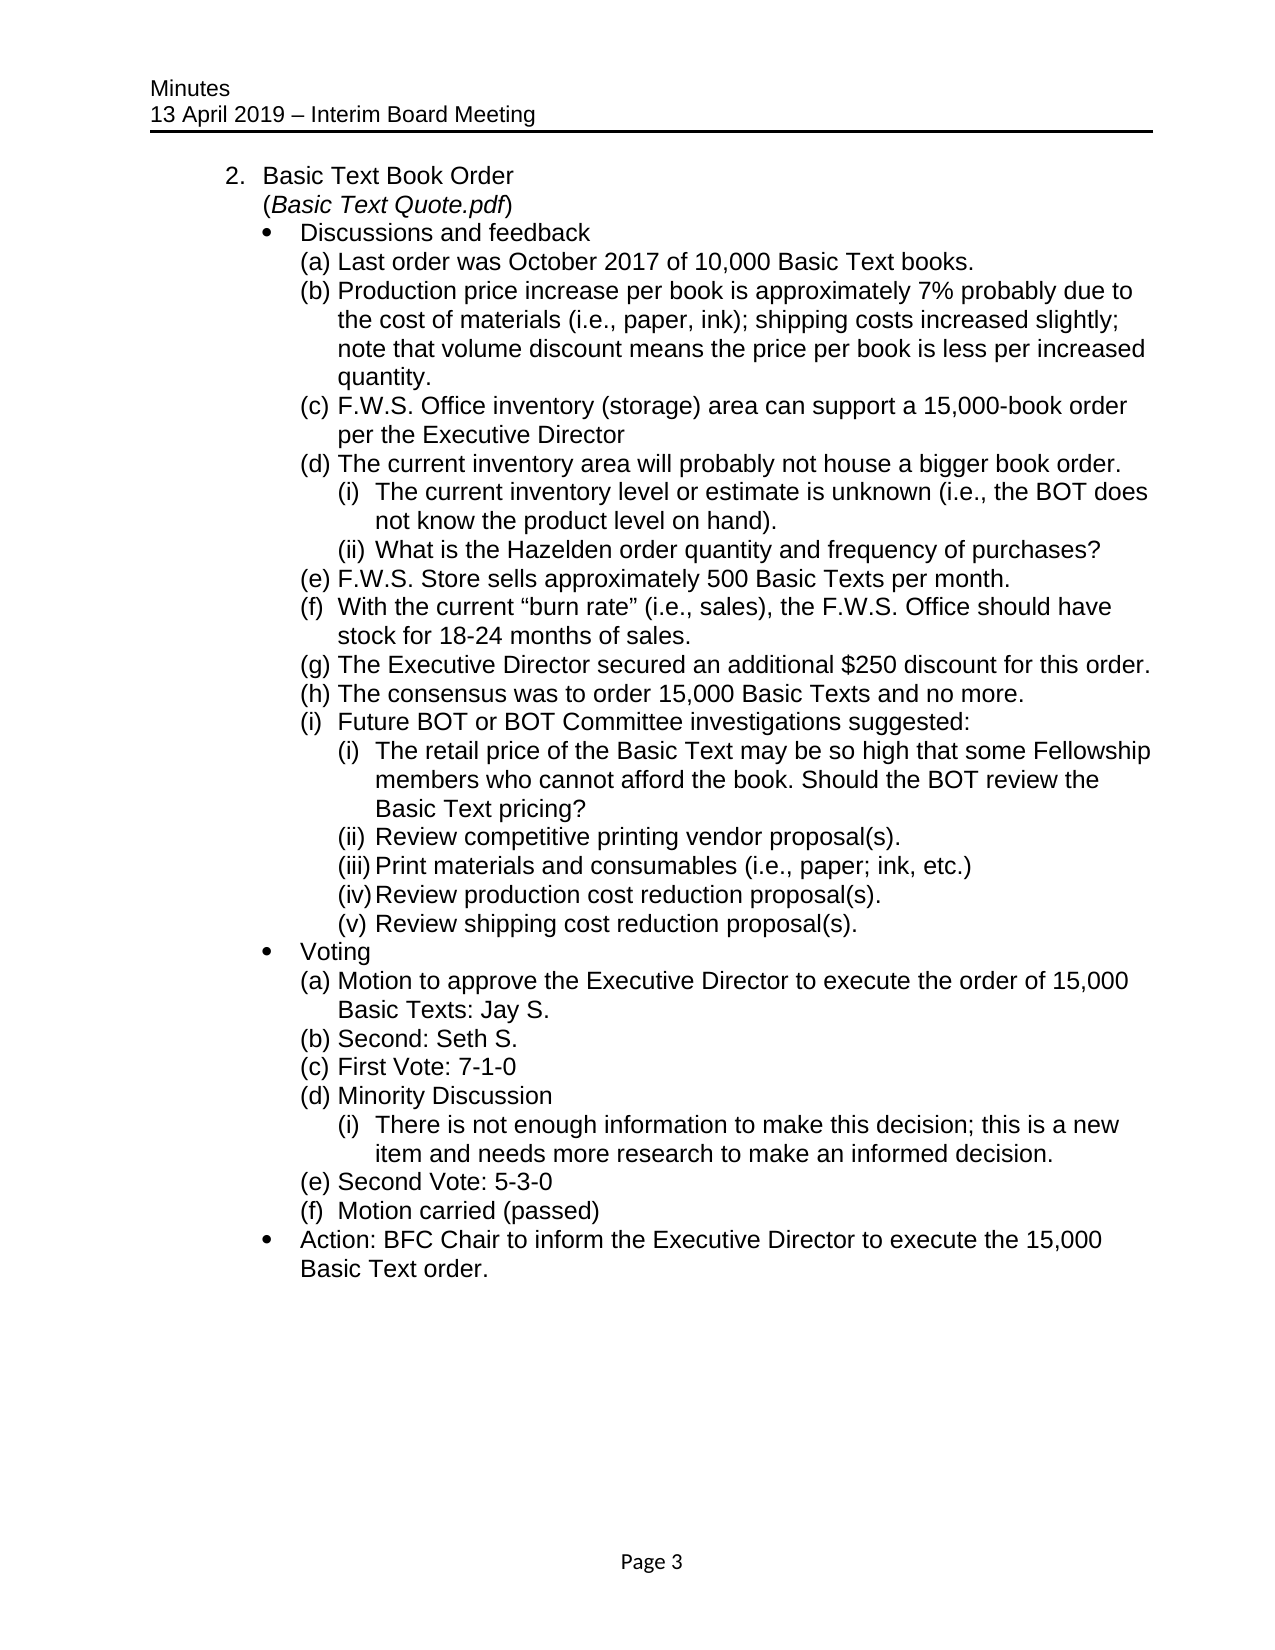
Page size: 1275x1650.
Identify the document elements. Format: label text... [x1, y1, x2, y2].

list What is the Hazelden order quantity and frequency of purchases? [337, 535, 1153, 563]
list The current inventory area will probably not house a bigger book order. [300, 448, 1153, 477]
list Last order was October 2017 of 10,000 Basic Text books. [300, 247, 1153, 276]
list The Executive Director secured an additional $250 discount for this order. [300, 650, 1153, 678]
list The retail price of the Basic Text may be so high that some Fellowship members who cannot afford the book. Should the BOT review the Basic Text pricing? [337, 736, 1153, 822]
list There is not enough information to make this decision; this is a new item and needs more research to make an informed decision. [337, 1110, 1153, 1167]
list Future BOT or BOT Committee investigations suggested: [300, 707, 1153, 736]
list First Vote: 7-1-0 [300, 1052, 1153, 1081]
list Review shipping cost reduction proposal(s). [337, 908, 1153, 937]
list Second Vote: 5-3-0 [300, 1167, 1153, 1196]
list Minority Discussion [300, 1081, 1153, 1110]
list Discussions and feedback [262, 218, 1153, 247]
list Second: Seth S. [300, 1024, 1153, 1052]
list F.W.S. Office inventory (storage) area can support a 15,000-book order per the Executive Director [300, 391, 1153, 448]
list Voting [262, 937, 1153, 966]
list With the current “burn rate” (i.e., sales), the F.W.S. Office should have stock for 18-24 months of sales. [300, 592, 1153, 650]
list The consensus was to order 15,000 Basic Texts and no more. [300, 678, 1153, 707]
list Review production cost reduction proposal(s). [337, 880, 1153, 908]
list Action: BFC Chair to inform the Executive Director to execute the 15,000 Basic Text order. [262, 1225, 1153, 1282]
list The current inventory level or estimate is unknown (i.e., the BOT does not know the product level on hand). [337, 477, 1153, 535]
list Basic Text Book Order (Basic Text Quote.pdf) [225, 161, 1153, 218]
list Motion carried (passed) [300, 1196, 1153, 1225]
list F.W.S. Store sells approximately 500 Basic Texts per month. [300, 563, 1153, 592]
list Print materials and consumables (i.e., paper; ink, etc.) [337, 851, 1153, 880]
list Review competitive printing vendor proposal(s). [337, 822, 1153, 851]
list Motion to approve the Executive Director to execute the order of 15,000 Basic Texts: Jay S. [300, 966, 1153, 1024]
list Production price increase per book is approximately 7% probably due to the cost of materials (i.e., paper, ink); shipping costs increased slightly; note that volume discount means the price per book is less per increased quantity. [300, 276, 1153, 391]
